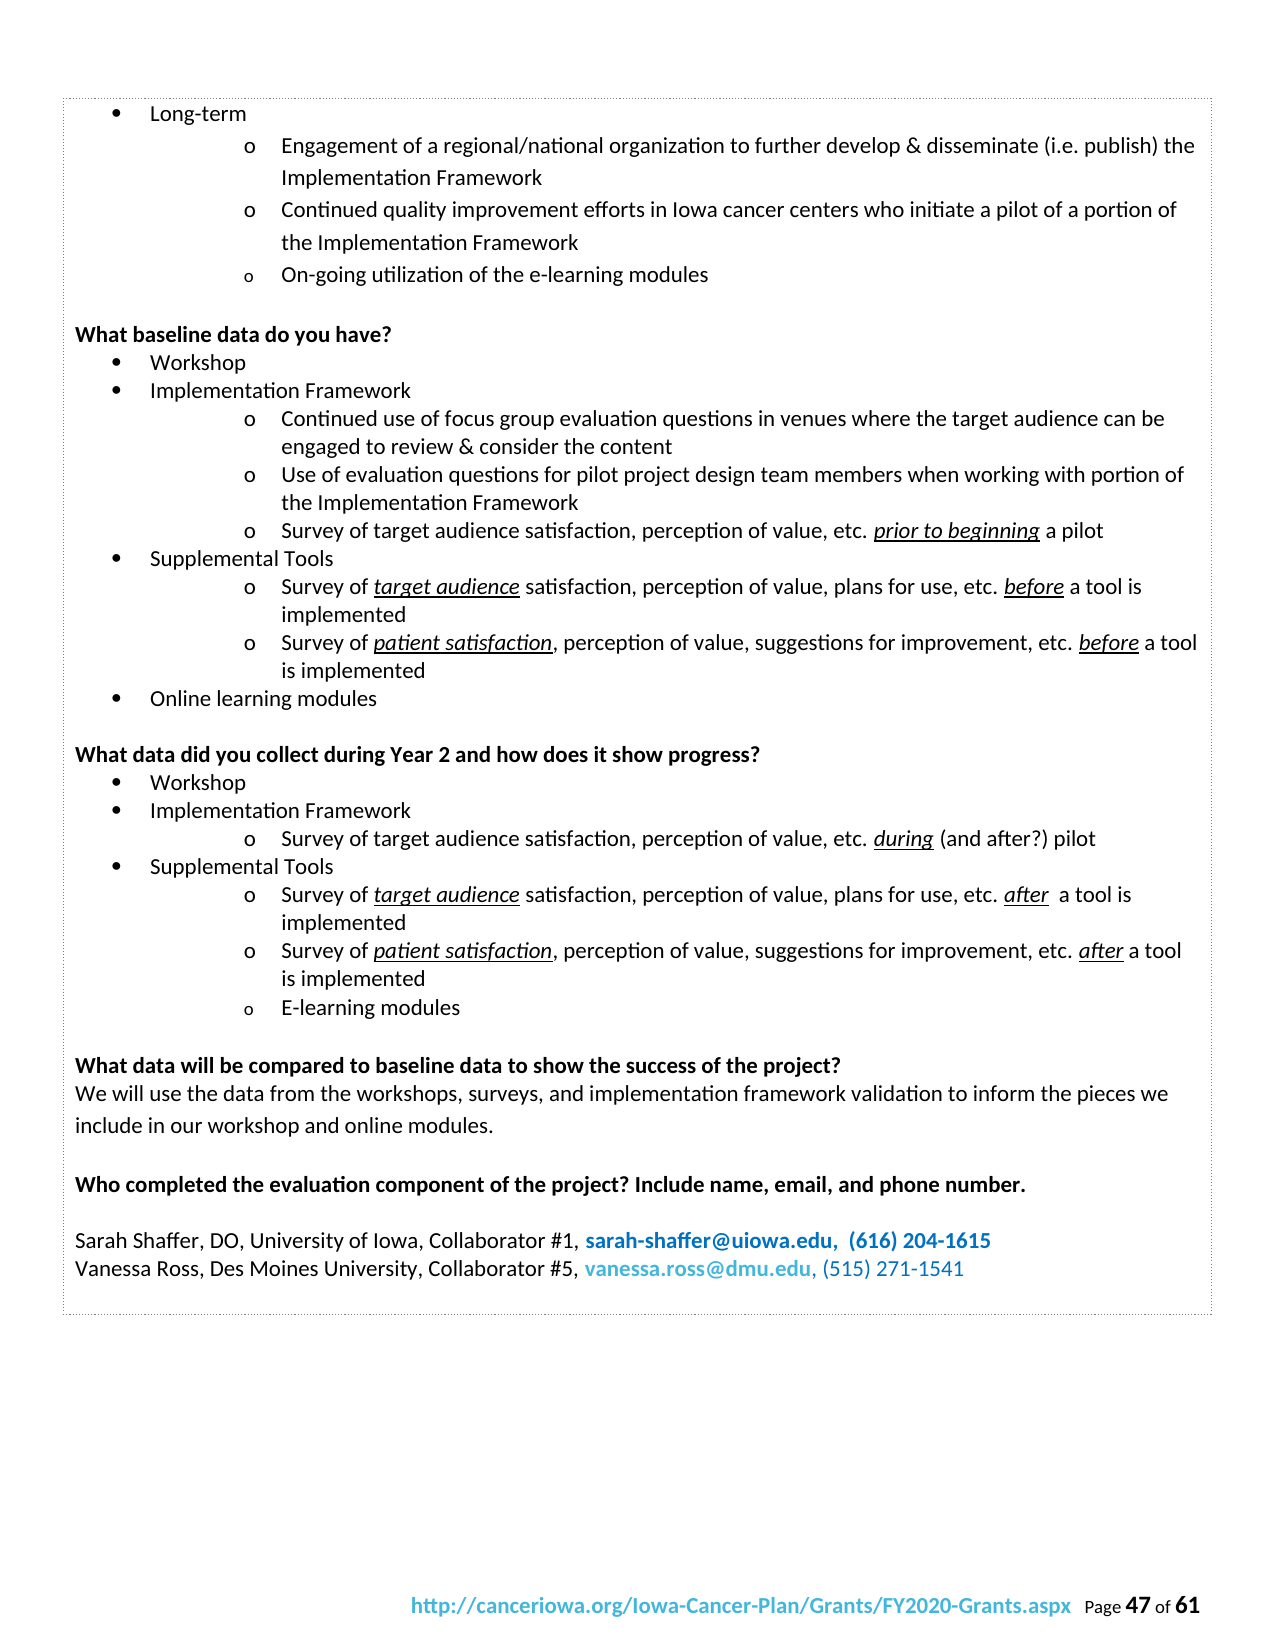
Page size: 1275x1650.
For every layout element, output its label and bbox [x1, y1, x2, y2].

table_cell [64, 98, 1211, 1314]
